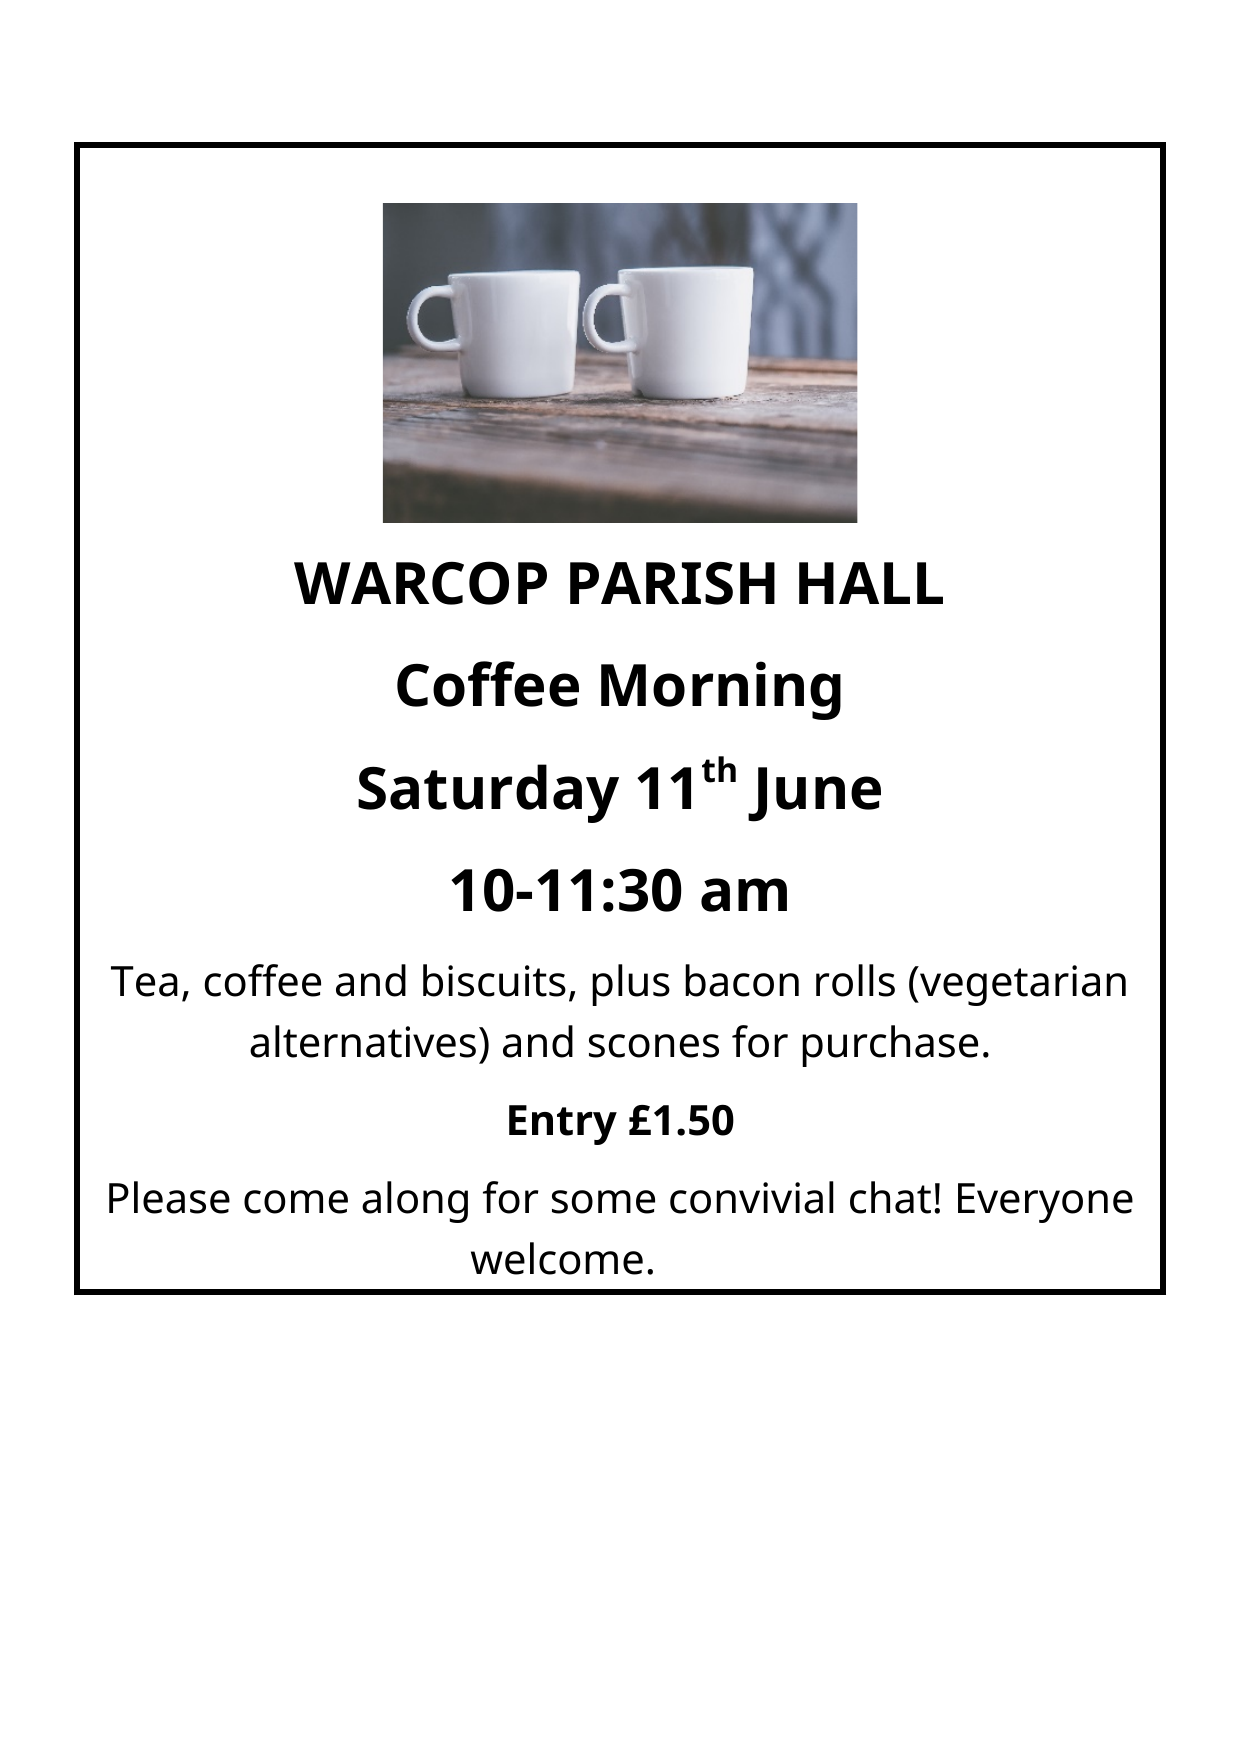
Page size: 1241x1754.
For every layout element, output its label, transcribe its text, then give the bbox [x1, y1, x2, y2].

text 10-11:30 am [80, 841, 1160, 929]
text WARCOP PARISH HALL [80, 533, 1160, 621]
text Tea, coffee and biscuits, plus bacon rolls (vegetarian alternatives) and scones for purchase. [80, 943, 1160, 1070]
text Saturday 11th June [80, 738, 1160, 826]
picture [382, 203, 858, 523]
text Please come along for some convivial chat! Everyone welcome. [80, 1160, 1160, 1289]
text Coffee Morning [80, 636, 1160, 724]
text Entry £1.50 [80, 1082, 1160, 1148]
